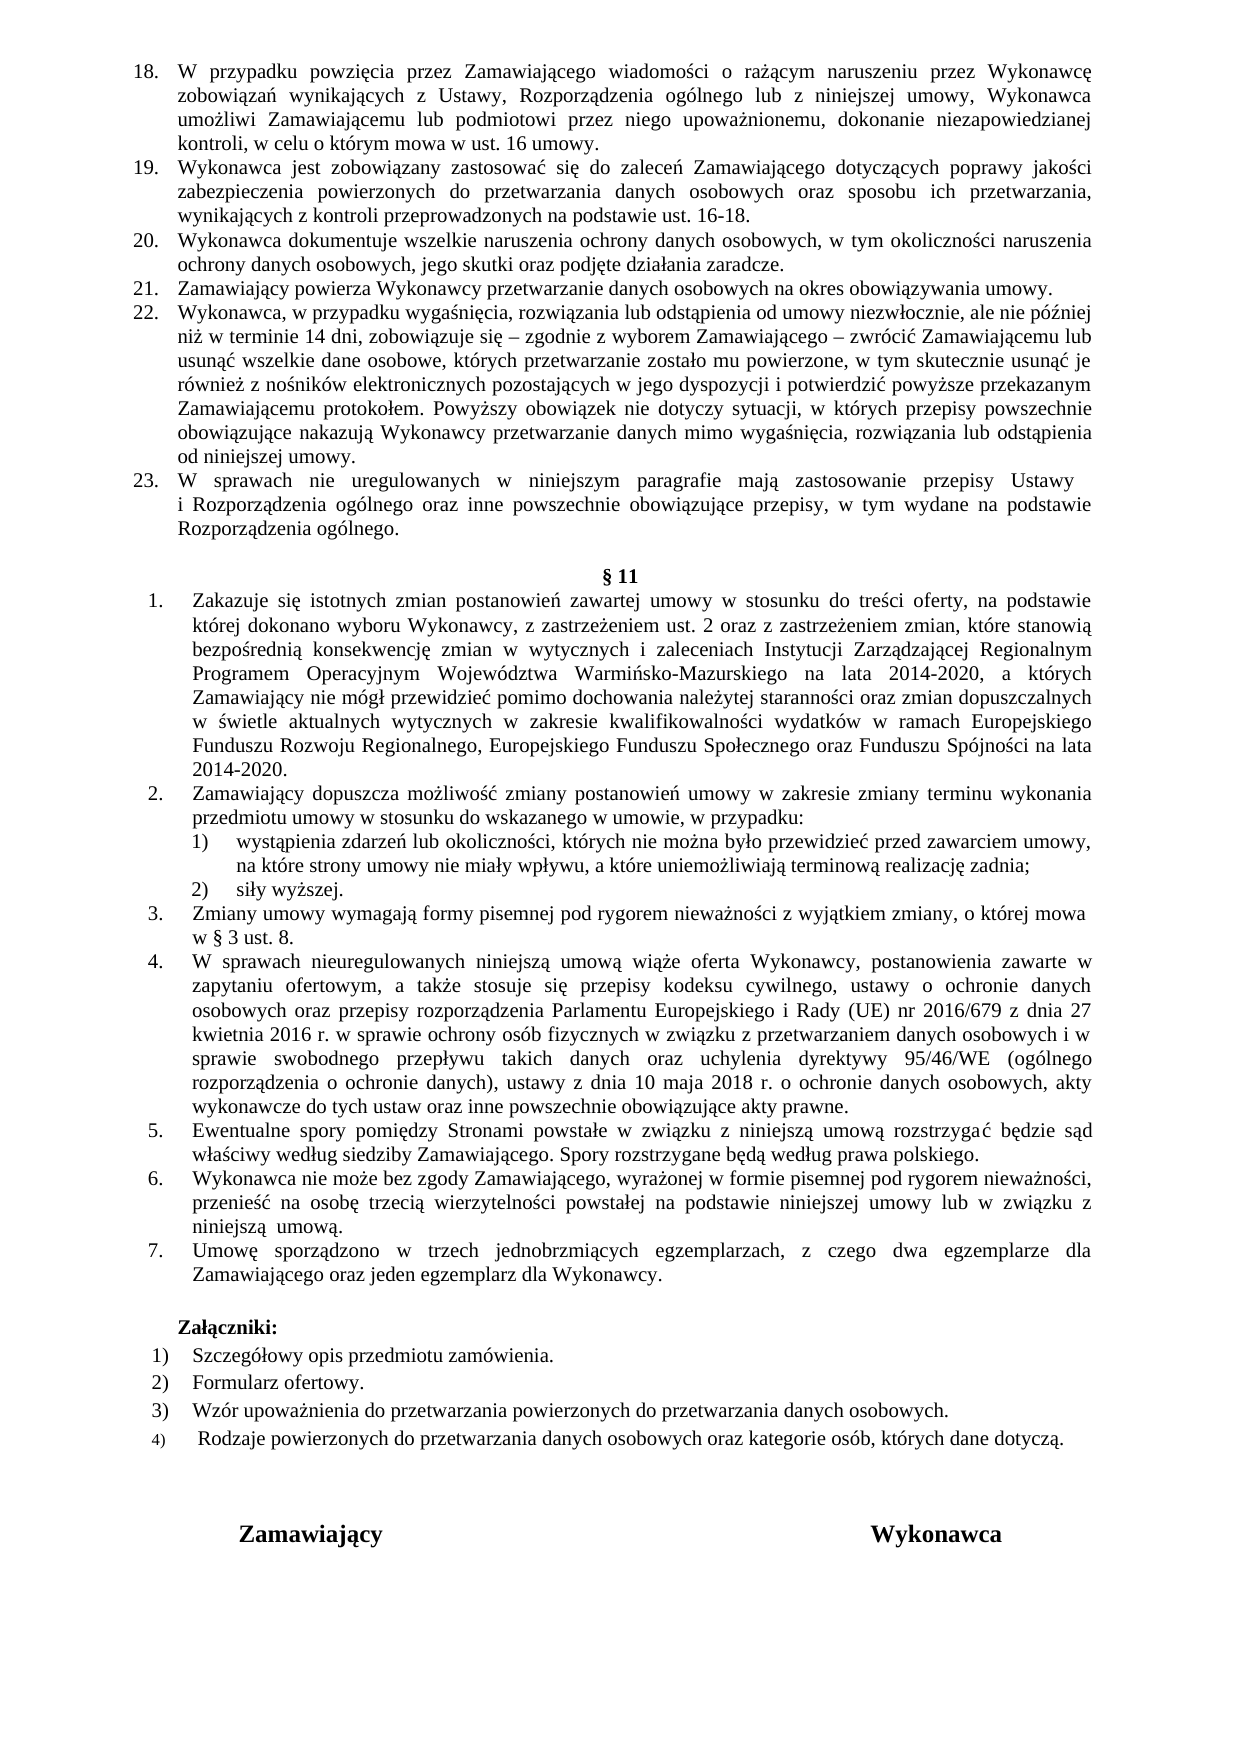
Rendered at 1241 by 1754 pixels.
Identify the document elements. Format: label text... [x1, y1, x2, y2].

list Zamawiający powierza Wykonawcy przetwarzanie danych osobowych na okres obowiązywania umowy. [133, 276, 1093, 300]
text Załączniki: [148, 1315, 1093, 1339]
list Wykonawca dokumentuje wszelkie naruszenia ochrony danych osobowych, w tym okoliczności naruszenia ochrony danych osobowych, jego skutki oraz podjęte działania zaradcze. [133, 227, 1093, 276]
list Szczegółowy opis przedmiotu zamówienia. [151, 1343, 1093, 1367]
list siły wyższej. [191, 877, 1093, 901]
list Wykonawca, w przypadku wygaśnięcia, rozwiązania lub odstąpienia od umowy niezwłocznie, ale nie później niż w terminie 14 dni, zobowiązuje się – zgodnie z wyborem Zamawiającego – zwrócić Zamawiającemu lub usunąć wszelkie dane osobowe, których przetwarzanie zostało mu powierzone, w tym skutecznie usunąć je również z nośników elektronicznych pozostających w jego dyspozycji i potwierdzić powyższe przekazanym Zamawiającemu protokołem. Powyższy obowiązek nie dotyczy sytuacji, w których przepisy powszechnie obowiązujące nakazują Wykonawcy przetwarzanie danych mimo wygaśnięcia, rozwiązania lub odstąpienia od niniejszej umowy. [133, 300, 1093, 468]
list Zakazuje się istotnych zmian postanowień zawartej umowy w stosunku do treści oferty, na podstawie której dokonano wyboru Wykonawcy, z zastrzeżeniem ust. 2 oraz z zastrzeżeniem zmian, które stanowią bezpośrednią konsekwencję zmian w wytycznych i zaleceniach Instytucji Zarządzającej Regionalnym Programem Operacyjnym Województwa Warmińsko-Mazurskiego na lata 2014-2020, a których Zamawiający nie mógł przewidzieć pomimo dochowania należytej staranności oraz zmian dopuszczalnych w świetle aktualnych wytycznych w zakresie kwalifikowalności wydatków w ramach Europejskiego Funduszu Rozwoju Regionalnego, Europejskiego Funduszu Społecznego oraz Funduszu Spójności na lata 2014-2020. [148, 588, 1093, 781]
list W sprawach nieuregulowanych niniejszą umową wiąże oferta Wykonawcy, postanowienia zawarte w zapytaniu ofertowym, a także stosuje się przepisy kodeksu cywilnego, ustawy o ochronie danych osobowych oraz przepisy rozporządzenia Parlamentu Europejskiego i Rady (UE) nr 2016/679 z dnia 27 kwietnia 2016 r. w sprawie ochrony osób fizycznych w związku z przetwarzaniem danych osobowych i w sprawie swobodnego przepływu takich danych oraz uchylenia dyrektywy 95/46/WE (ogólnego rozporządzenia o ochronie danych), ustawy z dnia 10 maja 2018 r. o ochronie danych osobowych, akty wykonawcze do tych ustaw oraz inne powszechnie obowiązujące akty prawne. [148, 949, 1093, 1118]
list W sprawach nie uregulowanych w niniejszym paragrafie mają zastosowanie przepisy Ustawy i Rozporządzenia ogólnego oraz inne powszechnie obowiązujące przepisy, w tym wydane na podstawie Rozporządzenia ogólnego. [133, 468, 1093, 540]
list Ewentualne spory pomiędzy Stronami powstałe w związku z niniejszą umową rozstrzygać będzie sąd właściwy według siedziby Zamawiającego. Spory rozstrzygane będą według prawa polskiego. [148, 1118, 1093, 1166]
list Umowę sporządzono w trzech jednobrzmiących egzemplarzach, z czego dwa egzemplarze dla Zamawiającego oraz jeden egzemplarz dla Wykonawcy. [148, 1238, 1093, 1286]
text Zamawiający Wykonawca [148, 1519, 1093, 1548]
list Wykonawca nie może bez zgody Zamawiającego, wyrażonej w formie pisemnej pod rygorem nieważności, przenieść na osobę trzecią wierzytelności powstałej na podstawie niniejszej umowy lub w związku z niniejszą umową. [148, 1166, 1093, 1238]
list Zamawiający dopuszcza możliwość zmiany postanowień umowy w zakresie zmiany terminu wykonania przedmiotu umowy w stosunku do wskazanego w umowie, w przypadku: [148, 781, 1093, 829]
list Formularz ofertowy. [151, 1370, 1093, 1394]
list Zmiany umowy wymagają formy pisemnej pod rygorem nieważności z wyjątkiem zmiany, o której mowa w § 3 ust. 8. [148, 901, 1093, 949]
text § 11 [148, 564, 1093, 588]
list W przypadku powzięcia przez Zamawiającego wiadomości o rażącym naruszeniu przez Wykonawcę zobowiązań wynikających z Ustawy, Rozporządzenia ogólnego lub z niniejszej umowy, Wykonawca umożliwi Zamawiającemu lub podmiotowi przez niego upoważnionemu, dokonanie niezapowiedzianej kontroli, w celu o którym mowa w ust. 16 umowy. [133, 59, 1093, 155]
list Wzór upoważnienia do przetwarzania powierzonych do przetwarzania danych osobowych. [151, 1398, 1093, 1422]
list Wykonawca jest zobowiązany zastosować się do zaleceń Zamawiającego dotyczących poprawy jakości zabezpieczenia powierzonych do przetwarzania danych osobowych oraz sposobu ich przetwarzania, wynikających z kontroli przeprowadzonych na podstawie ust. 16-18. [133, 155, 1093, 227]
list wystąpienia zdarzeń lub okoliczności, których nie można było przewidzieć przed zawarciem umowy, na które strony umowy nie miały wpływu, a które uniemożliwiają terminową realizację zadnia; [191, 829, 1093, 877]
list Rodzaje powierzonych do przetwarzania danych osobowych oraz kategorie osób, których dane dotyczą. [151, 1425, 1093, 1449]
